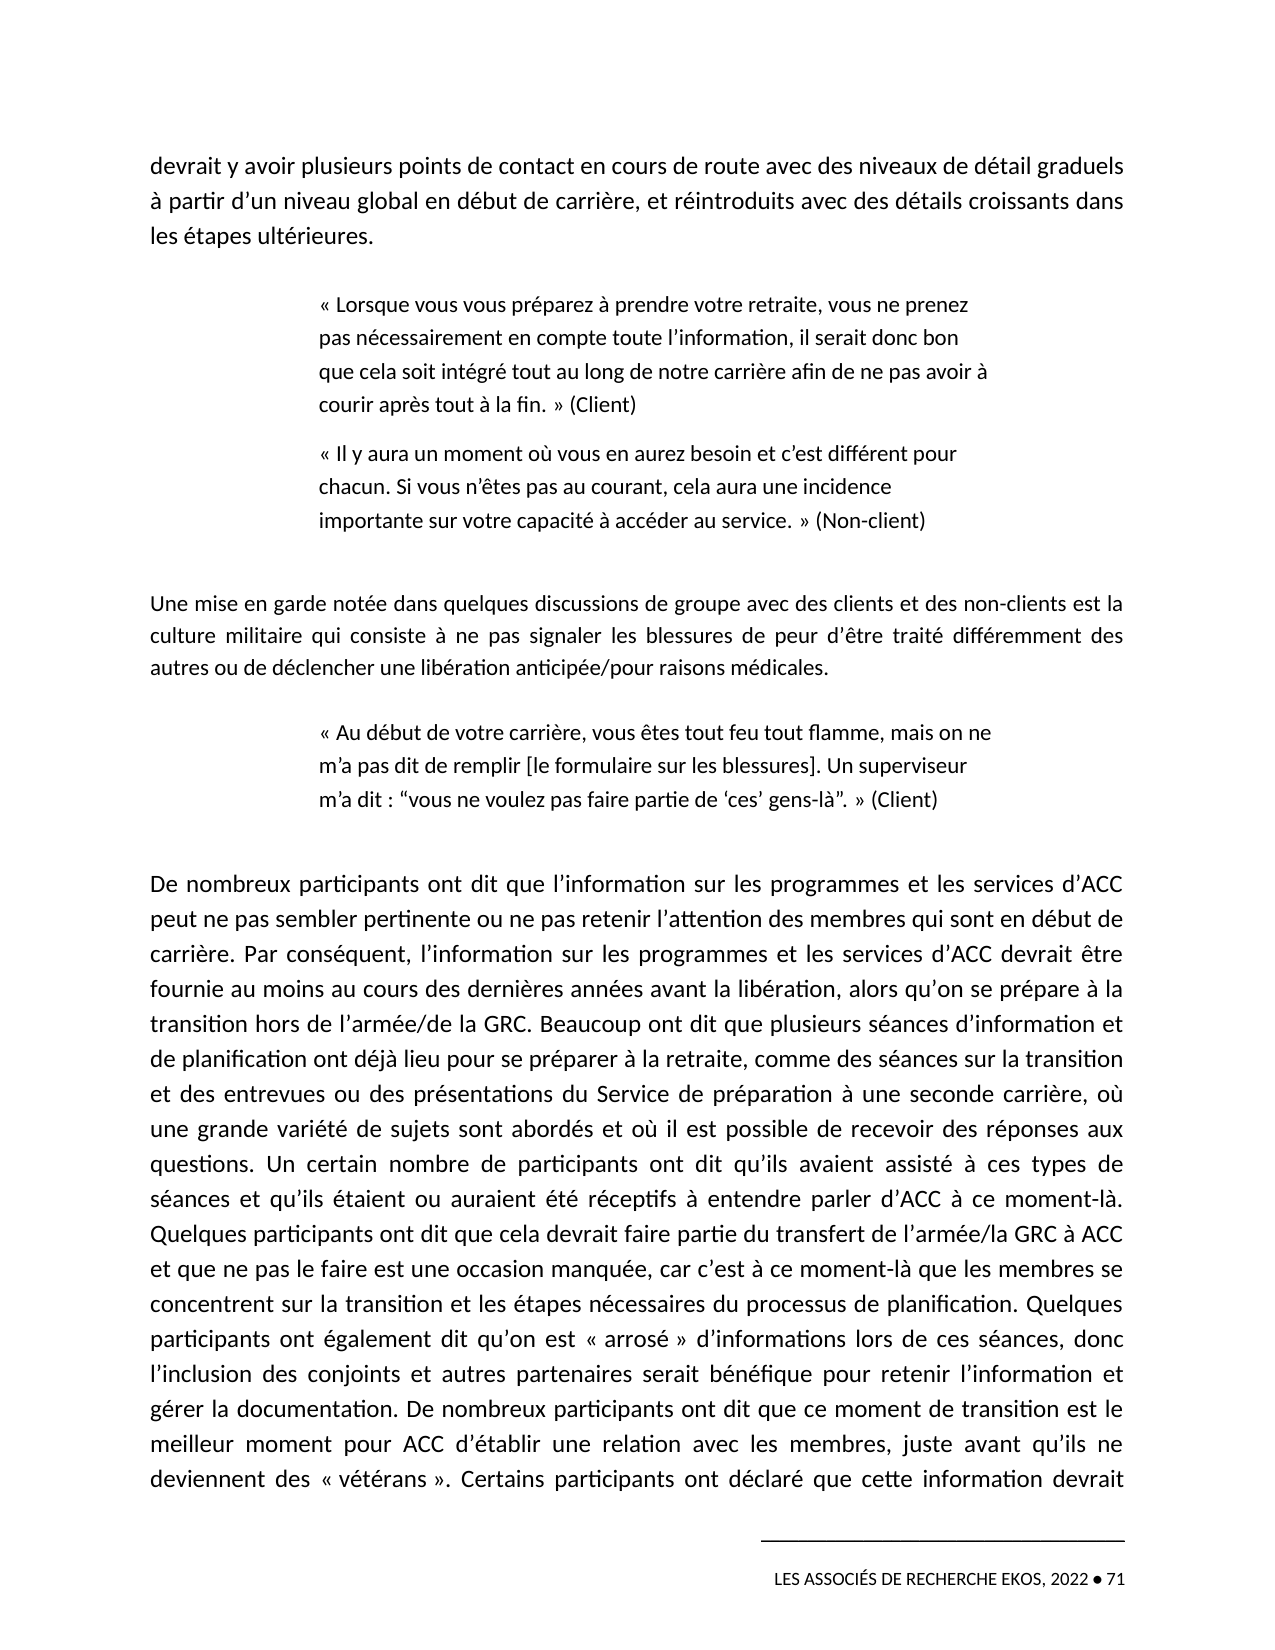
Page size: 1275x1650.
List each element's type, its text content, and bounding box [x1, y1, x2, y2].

text « Au début de votre carrière, vous êtes tout feu tout flamme, mais on ne m’a pas dit de remplir [le formulaire sur les blessures]. Un superviseur m’a dit : “vous ne voulez pas faire partie de ‘ces’ gens-là”. » (Client) [319, 718, 994, 813]
text Une mise en garde notée dans quelques discussions de groupe avec des clients et des non-clients est la culture militaire qui consiste à ne pas signaler les blessures de peur d’être traité différemment des autres ou de déclencher une libération anticipée/pour raisons médicales. [150, 589, 1125, 681]
text « Il y aura un moment où vous en aurez besoin et c’est différent pour chacun. Si vous n’êtes pas au courant, cela aura une incidence importante sur votre capacité à accéder au service. » (Non-client) [319, 439, 994, 534]
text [150, 868, 1125, 1493]
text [150, 150, 1125, 251]
text « Lorsque vous vous préparez à prendre votre retraite, vous ne prenez pas nécessairement en compte toute l’information, il serait donc bon que cela soit intégré tout au long de notre carrière afin de ne pas avoir à courir après tout à la fin. » (Client) [319, 290, 994, 419]
